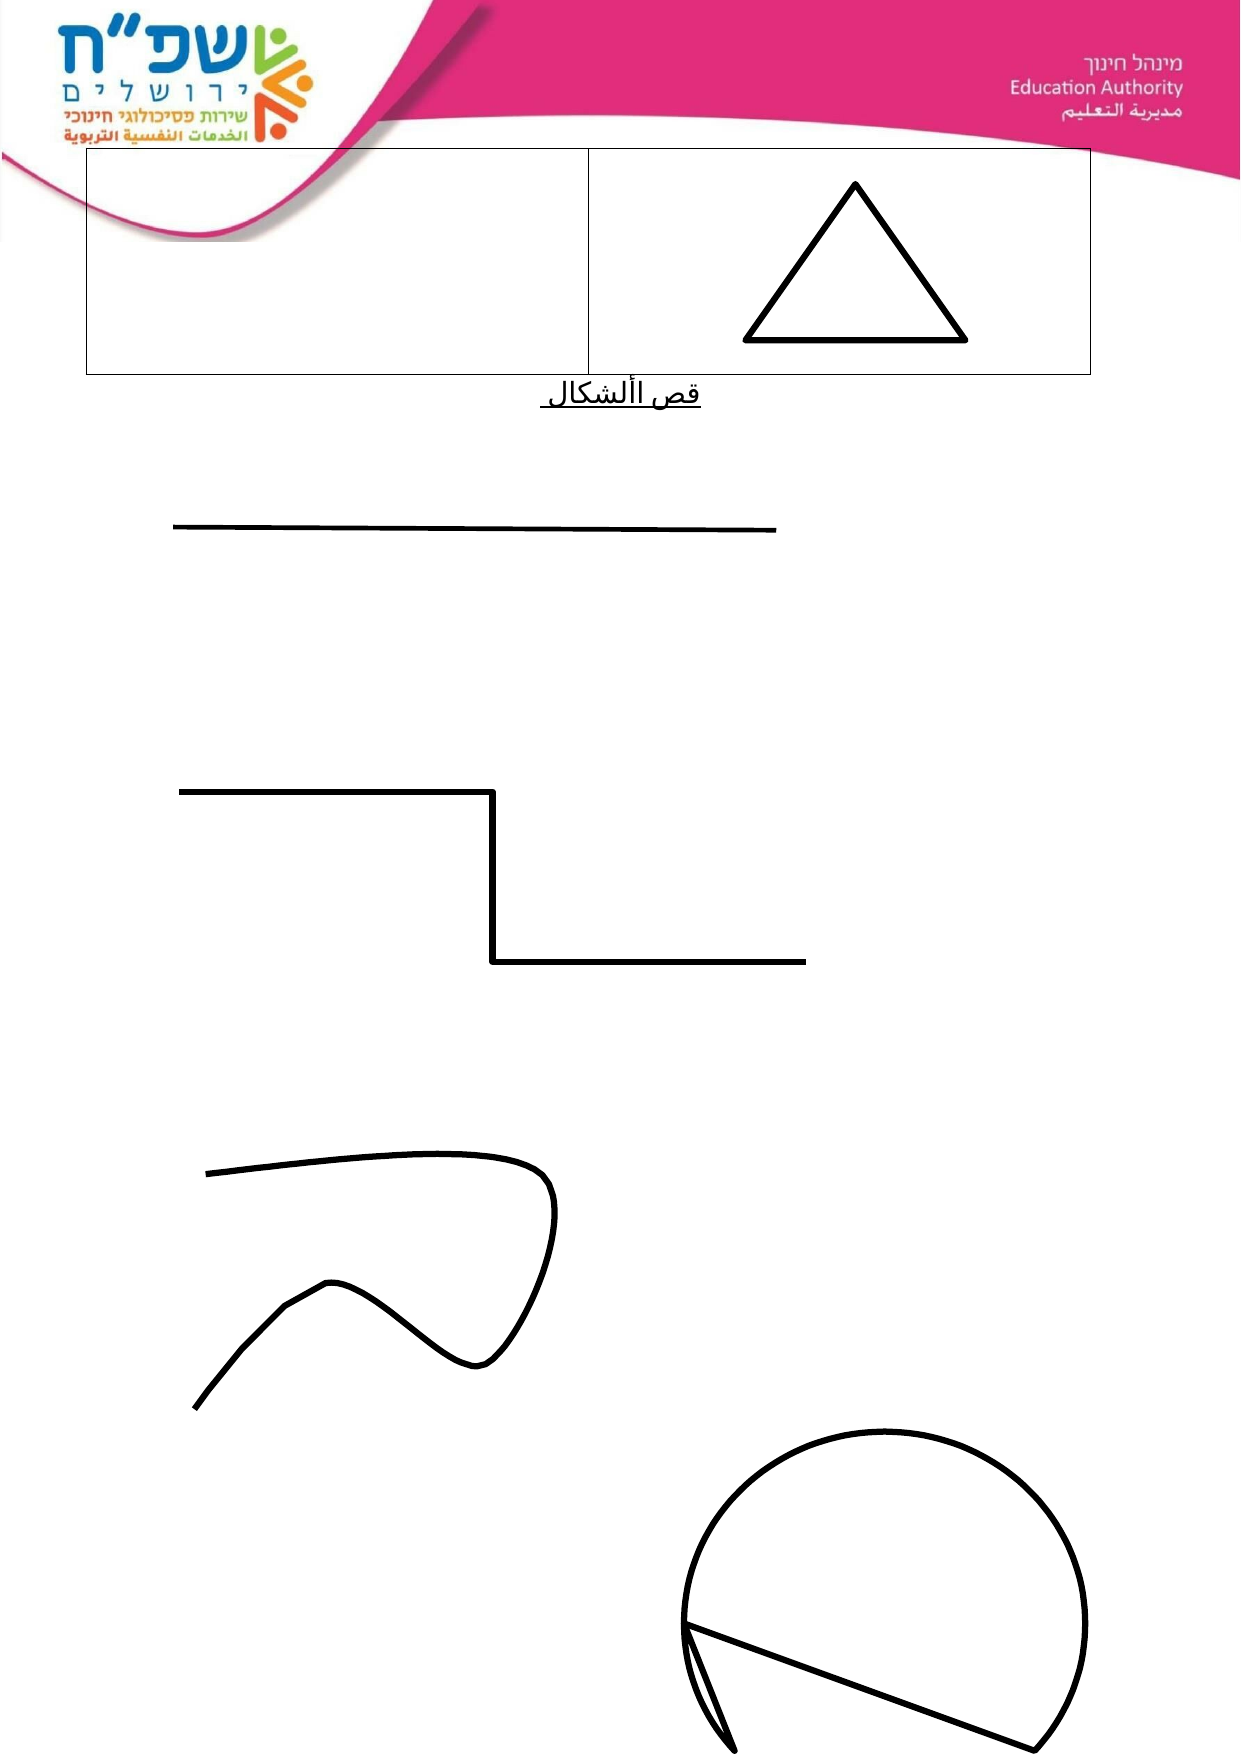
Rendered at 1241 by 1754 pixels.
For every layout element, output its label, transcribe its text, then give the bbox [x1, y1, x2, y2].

table_header [87, 149, 588, 374]
table_header [589, 149, 1090, 374]
subtitle قص األشكال [0, 375, 1240, 411]
picture [0, 0, 1241, 242]
